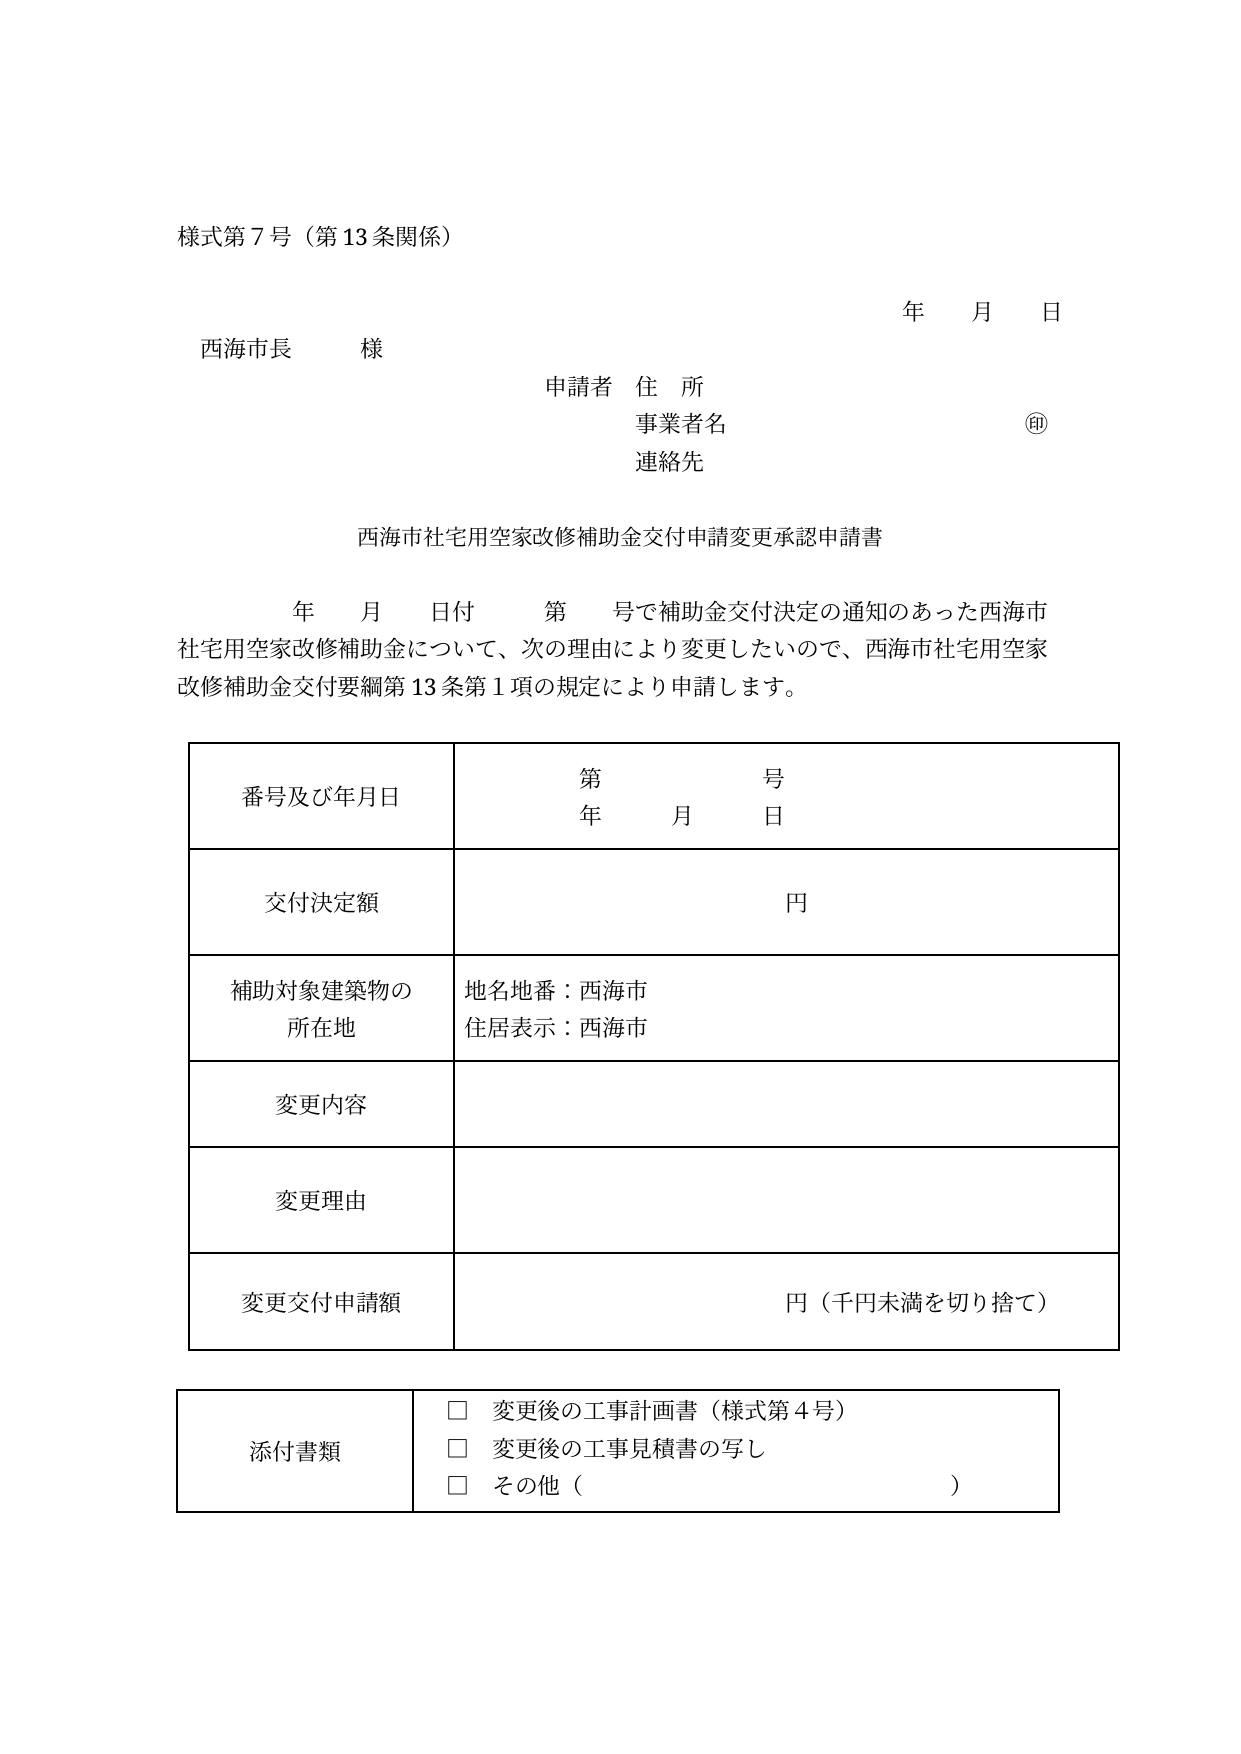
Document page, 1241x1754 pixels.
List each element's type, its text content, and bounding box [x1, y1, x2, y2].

table_cell 円 [455, 850, 1118, 954]
table_cell 変更理由 [190, 1148, 453, 1252]
table_cell 変更交付申請額 [190, 1254, 453, 1349]
table_header 番号及び年月日 [190, 744, 453, 848]
table_cell [455, 1148, 1118, 1252]
text 様式第７号（第13条関係） [177, 217, 1063, 254]
table_header □ 変更後の工事計画書（様式第４号） □ 変更後の工事見積書の写し □ その他（ ） [414, 1391, 1058, 1511]
text 年 月 日付 第 号で補助金交付決定の通知のあった西海市社宅用空家改修補助金について、次の理由により変更したいので、西海市社宅用空家改修補助金交付要綱第13条第１項の規定により申請します。 [177, 592, 1063, 704]
table_header 第 号 年 月 日 [455, 744, 1118, 848]
text 連絡先 [177, 442, 1063, 479]
table_header 添付書類 [178, 1391, 412, 1511]
table_cell 交付決定額 [190, 850, 453, 954]
table_cell 変更内容 [190, 1062, 453, 1146]
text 事業者名 ㊞ [177, 404, 1063, 442]
table_cell 円（千円未満を切り捨て） [455, 1254, 1118, 1349]
table_cell 補助対象建築物の 所在地 [190, 956, 453, 1060]
text 西海市長 様 [177, 329, 1063, 367]
text 申請者 住 所 [177, 367, 1063, 404]
text 西海市社宅用空家改修補助金交付申請変更承認申請書 [177, 517, 1063, 554]
table_cell 地名地番：西海市 住居表示：西海市 [455, 956, 1118, 1060]
text 年 月 日 [177, 292, 1063, 329]
table_cell [455, 1062, 1118, 1146]
